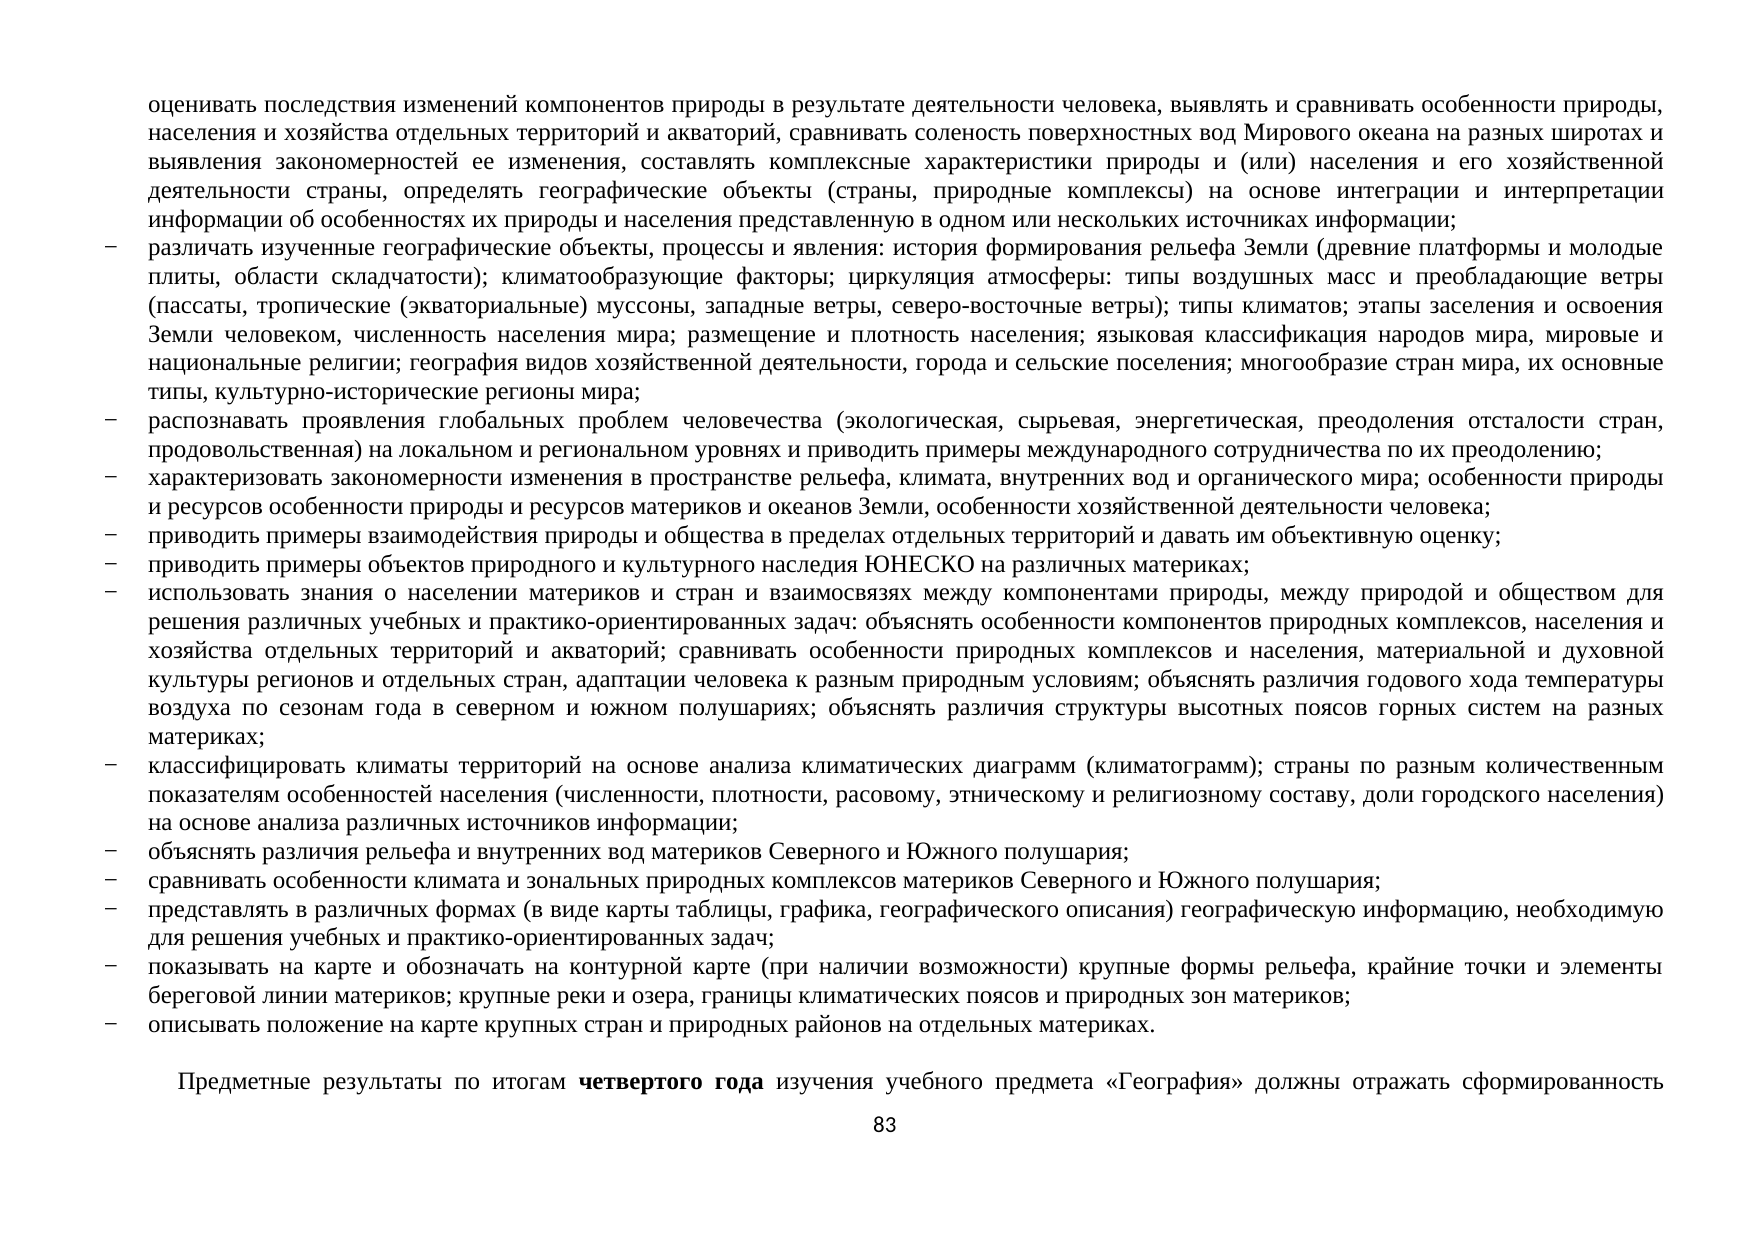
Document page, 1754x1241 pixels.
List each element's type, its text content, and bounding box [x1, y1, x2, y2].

list объяснять различия рельефа и внутренних вод материков Северного и Южного полушария; [103, 836, 1665, 865]
list представлять в различных формах (в виде карты таблицы, графика, географического описания) географическую информацию, необходимую для решения учебных и практико-ориентированных задач; [103, 894, 1665, 951]
list сравнивать особенности климата и зональных природных комплексов материков Северного и Южного полушария; [103, 865, 1665, 894]
list распознавать проявления глобальных проблем человечества (экологическая, сырьевая, энергетическая, преодоления отсталости стран, продовольственная) на локальном и региональном уровнях и приводить примеры международного сотрудничества по их преодолению; [103, 405, 1665, 462]
list использовать знания о населении материков и стран и взаимосвязях между компонентами природы, между природой и обществом для решения различных учебных и практико-ориентированных задач: объяснять особенности компонентов природных комплексов, населения и хозяйства отдельных территорий и акваторий; сравнивать особенности природных комплексов и населения, материальной и духовной культуры регионов и отдельных стран, адаптации человека к разным природным условиям; объяснять различия годового хода температуры воздуха по сезонам года в северном и южном полушариях; объяснять различия структуры высотных поясов горных систем на разных материках; [103, 577, 1665, 750]
list показывать на карте и обозначать на контурной карте (при наличии возможности) крупные формы рельефа, крайние точки и элементы береговой линии материков; крупные реки и озера, границы климатических поясов и природных зон материков; [103, 951, 1665, 1009]
list описывать положение на карте крупных стран и природных районов на отдельных материках. [103, 1009, 1665, 1037]
list характеризовать закономерности изменения в пространстве рельефа, климата, внутренних вод и органического мира; особенности природы и ресурсов особенности природы и ресурсов материков и океанов Земли, особенности хозяйственной деятельности человека; [103, 462, 1665, 520]
list классифицировать климаты территорий на основе анализа климатических диаграмм (климатограмм); страны по разным количественным показателям особенностей населения (численности, плотности, расовому, этническому и религиозному составу, доли городского населения) на основе анализа различных источников информации; [103, 750, 1665, 836]
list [103, 89, 1665, 232]
list приводить примеры взаимодействия природы и общества в пределах отдельных территорий и давать им объективную оценку; [103, 520, 1665, 549]
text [103, 1066, 1665, 1095]
list приводить примеры объектов природного и культурного наследия ЮНЕСКО на различных материках; [103, 549, 1665, 577]
list различать изученные географические объекты, процессы и явления: история формирования рельефа Земли (древние платформы и молодые плиты, области складчатости); климатообразующие факторы; циркуляция атмосферы: типы воздушных масс и преобладающие ветры (пассаты, тропические (экваториальные) муссоны, западные ветры, северо-восточные ветры); типы климатов; этапы заселения и освоения Земли человеком, численность населения мира; размещение и плотность населения; языковая классификация народов мира, мировые и национальные религии; география видов хозяйственной деятельности, города и сельские поселения; многообразие стран мира, их основные типы, культурно-исторические регионы мира; [103, 232, 1665, 405]
